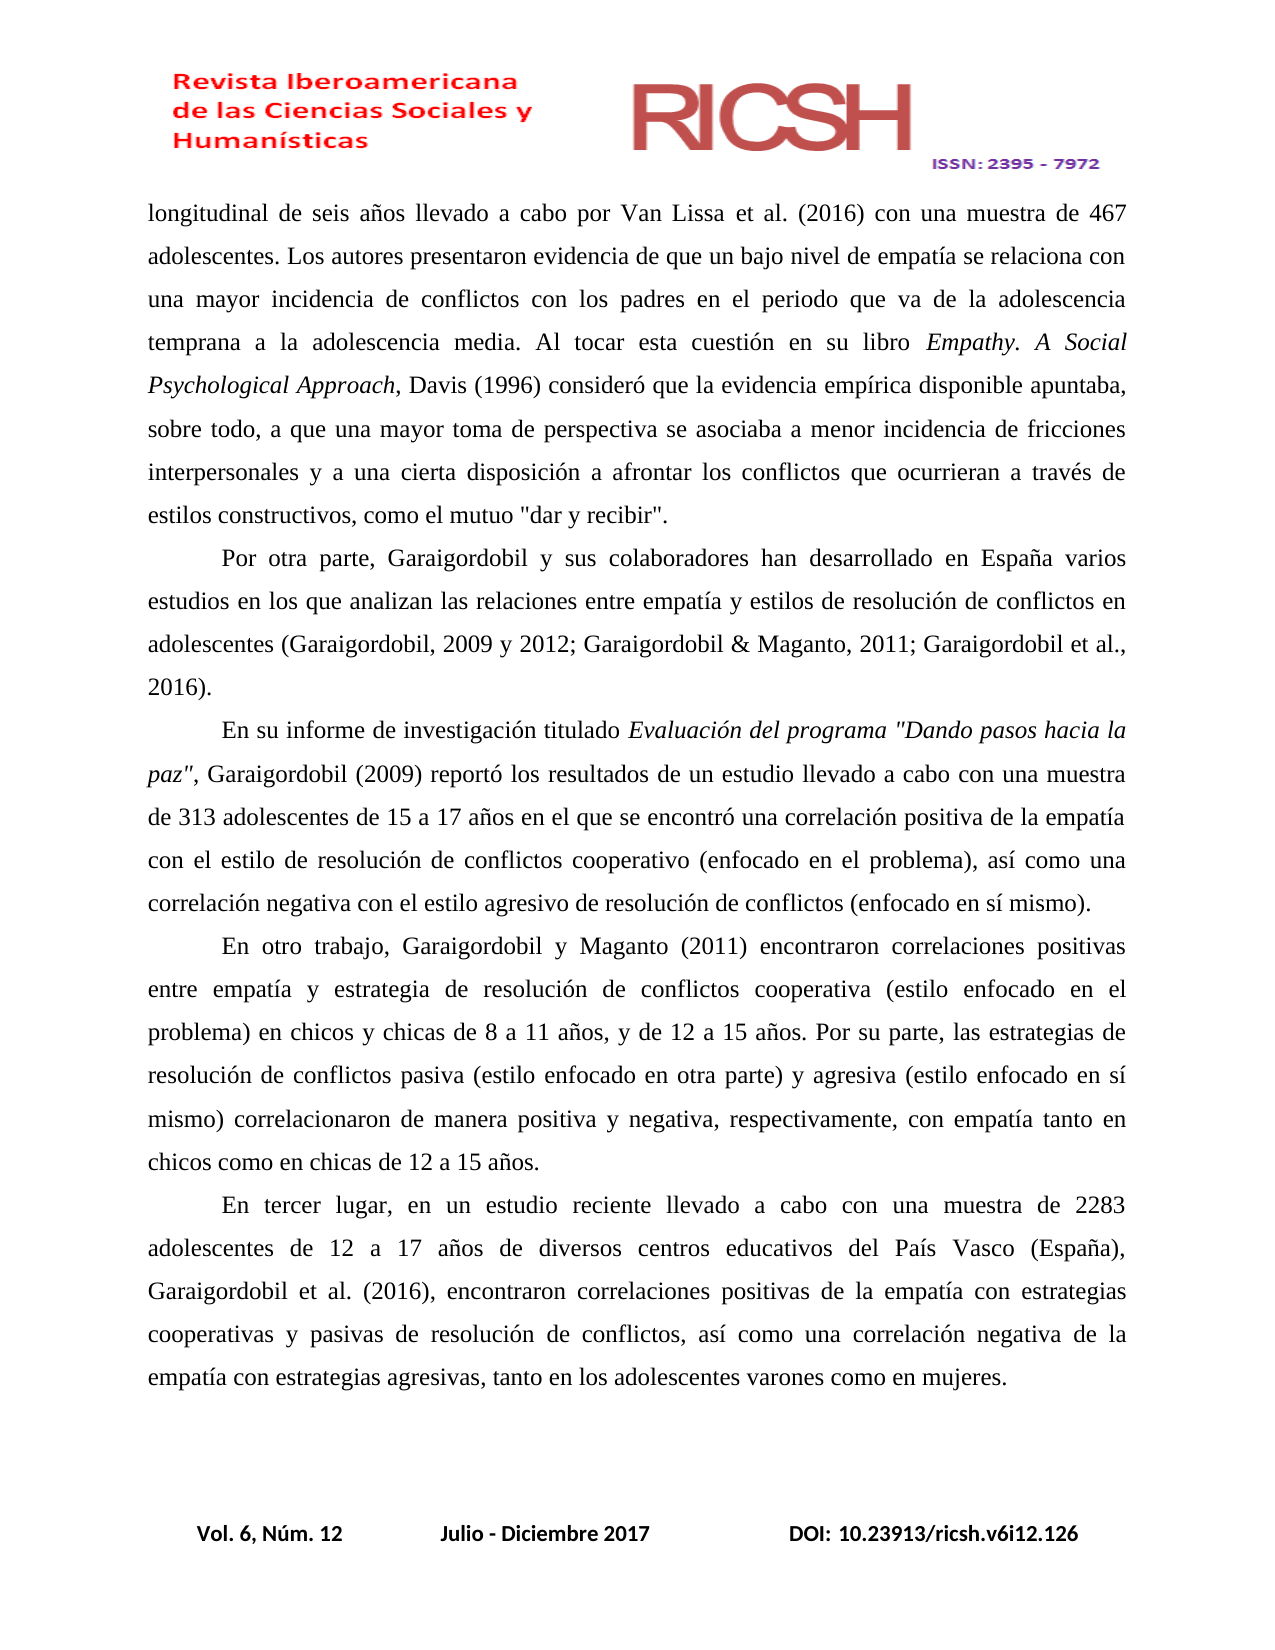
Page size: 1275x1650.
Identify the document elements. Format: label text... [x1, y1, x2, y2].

picture [172, 73, 1103, 171]
text Por otra parte, Garaigordobil y sus colaboradores han desarrollado en España varios estudios en los que analizan las relaciones entre empatía y estilos de resolución de conflictos en adolescentes (Garaigordobil, 2009 y 2012; Garaigordobil & Maganto, 2011; Garaigordobil et al., 2016). [148, 543, 1127, 701]
text En su informe de investigación titulado Evaluación del programa "Dando pasos hacia la paz", Garaigordobil (2009) reportó los resultados de un estudio llevado a cabo con una muestra de 313 adolescentes de 15 a 17 años en el que se encontró una correlación positiva de la empatía con el estilo de resolución de conflictos cooperativo (enfocado en el problema), así como una correlación negativa con el estilo agresivo de resolución de conflictos (enfocado en sí mismo). [148, 716, 1127, 917]
text En otro trabajo, Garaigordobil y Maganto (2011) encontraron correlaciones positivas entre empatía y estrategia de resolución de conflictos cooperativa (estilo enfocado en el problema) en chicos y chicas de 8 a 11 años, y de 12 a 15 años. Por su parte, las estrategias de resolución de conflictos pasiva (estilo enfocado en otra parte) y agresiva (estilo enfocado en sí mismo) correlacionaron de manera positiva y negativa, respectivamente, con empatía tanto en chicos como en chicas de 12 a 15 años. [148, 931, 1127, 1176]
text En tercer lugar, en un estudio reciente llevado a cabo con una muestra de 2283 adolescentes de 12 a 17 años de diversos centros educativos del País Vasco (España), Garaigordobil et al. (2016), encontraron correlaciones positivas de la empatía con estrategias cooperativas y pasivas de resolución de conflictos, así como una correlación negativa de la empatía con estrategias agresivas, tanto en los adolescentes varones como en mujeres. [148, 1190, 1127, 1391]
